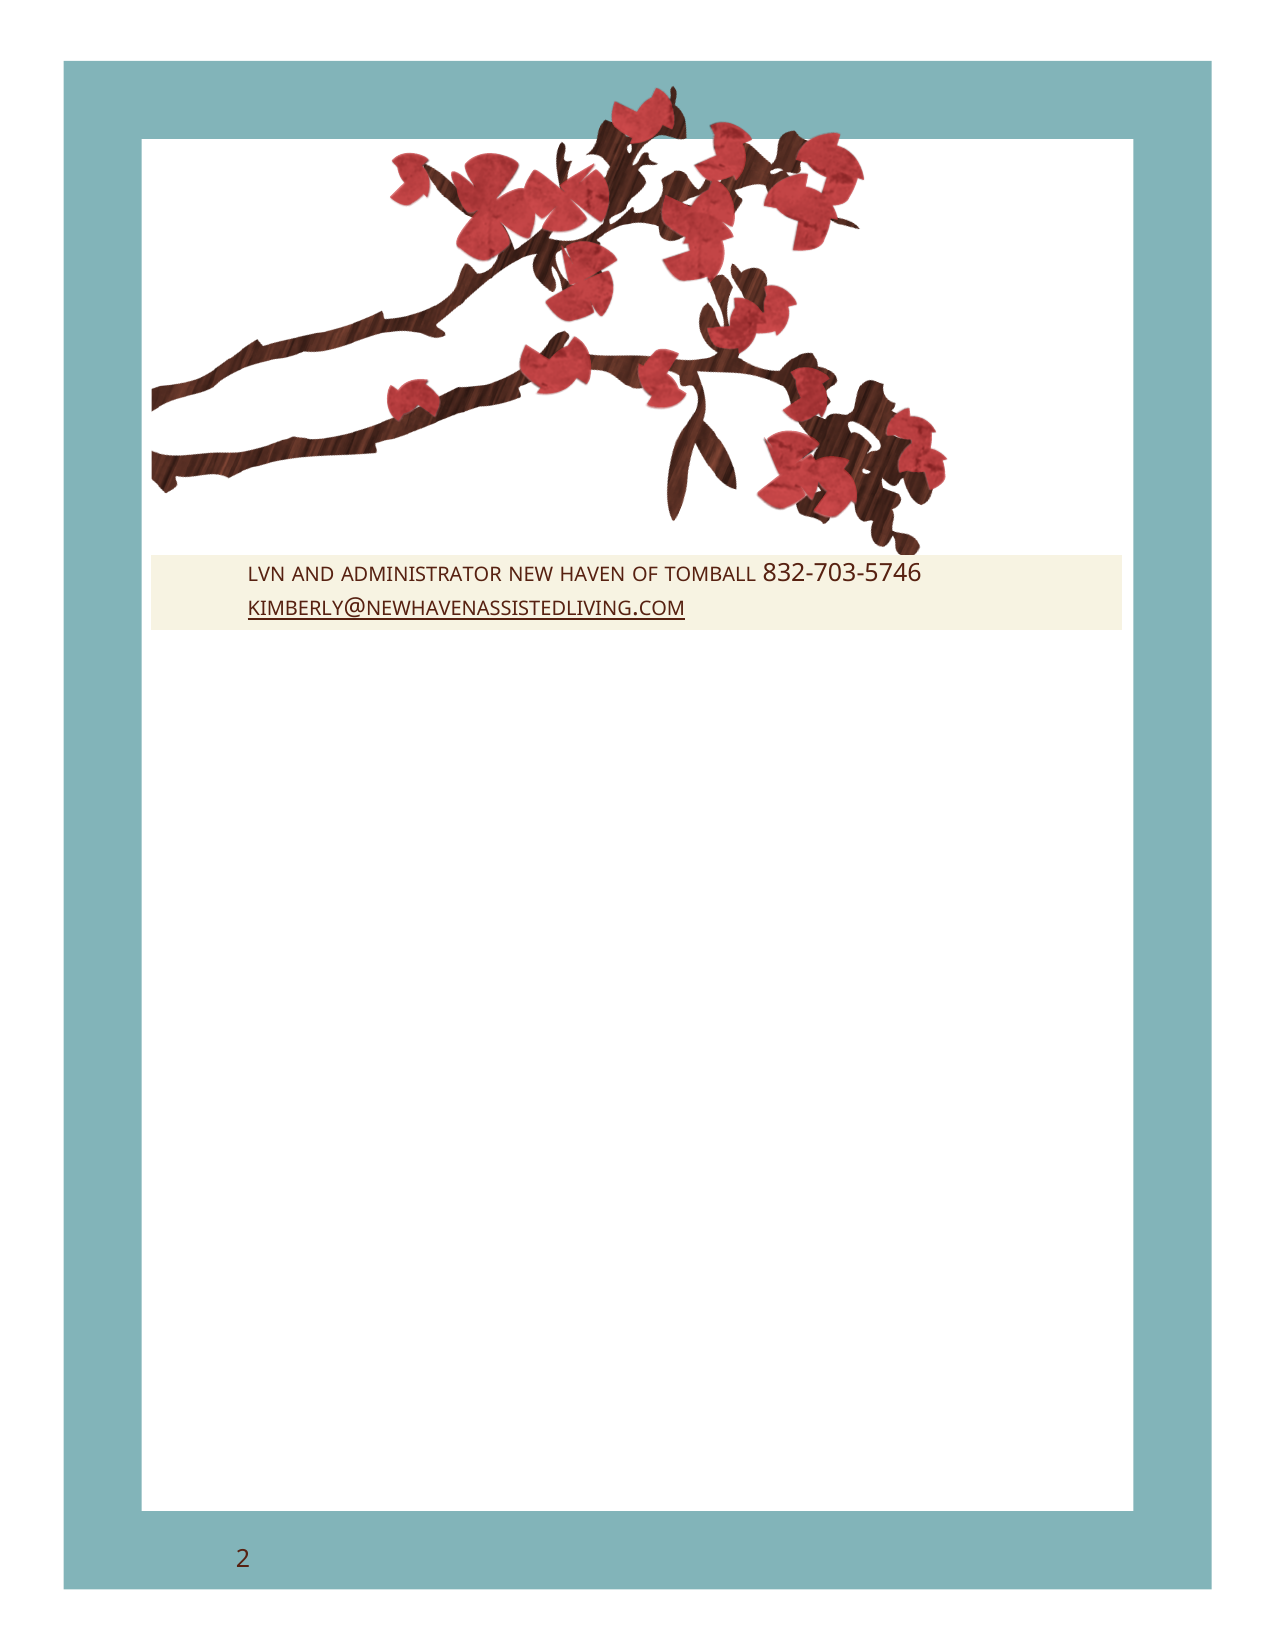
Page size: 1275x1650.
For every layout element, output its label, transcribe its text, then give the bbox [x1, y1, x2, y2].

picture [151, 75, 1049, 555]
table_header Kimberly richardson lvn and administrator new haven of tomball 832-703-5746 kimberly@newhavenassistedliving.com [151, 555, 1122, 630]
